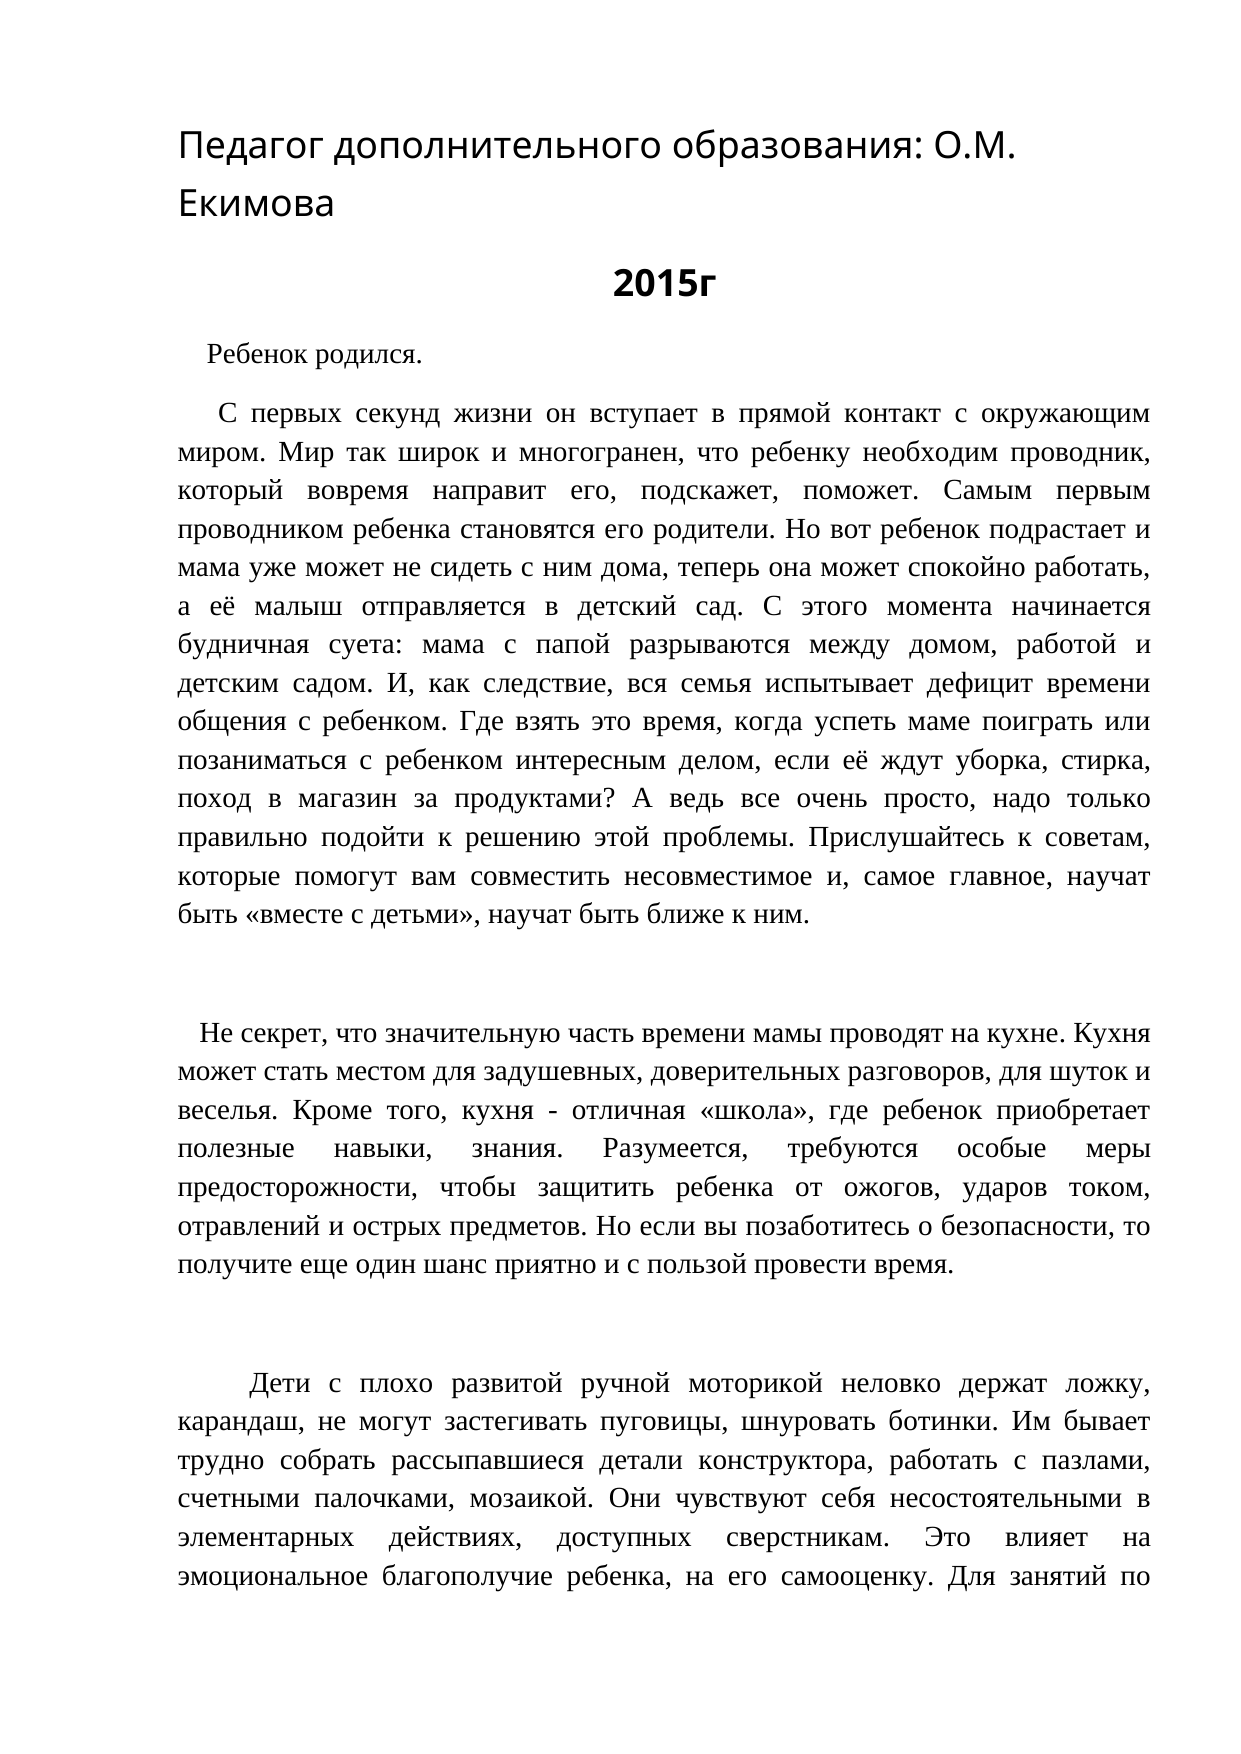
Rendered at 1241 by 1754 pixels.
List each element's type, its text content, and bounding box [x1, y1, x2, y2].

text Педагог дополнительного образования: О.М. Екимова [177, 118, 1152, 228]
text Ребенок родился. [177, 336, 1152, 369]
text С первых секунд жизни он вступает в прямой контакт с окружающим миром. Мир так широк и многогранен, что ребенку необходим проводник, который вовремя направит его, подскажет, поможет. Самым первым проводником ребенка становятся его родители. Но вот ребенок подрастает и мама уже может не сидеть с ним дома, теперь она может спокойно работать, а её малыш отправляется в детский сад. С этого момента начинается будничная суета: мама с папой разрываются между домом, работой и детским садом. И, как следствие, вся семья испытывает дефицит времени общения с ребенком. Где взять это время, когда успеть маме поиграть или позаниматься с ребенком интересным делом, если её ждут уборка, стирка, поход в магазин за продуктами? А ведь все очень просто, надо только правильно подойти к решению этой проблемы. Прислушайтесь к советам, которые помогут вам совместить несовместимое и, самое главное, научат быть «вместе с детьми», научат быть ближе к ним. [177, 395, 1152, 930]
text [177, 1365, 1152, 1591]
text 2015г [177, 256, 1152, 307]
text Не секрет, что значительную часть времени мамы проводят на кухне. Кухня может стать местом для задушевных, доверительных разговоров, для шуток и веселья. Кроме того, кухня - отличная «школа», где ребенок приобретает полезные навыки, знания. Разумеется, требуются особые меры предосторожности, чтобы защитить ребенка от ожогов, ударов током, отравлений и острых предметов. Но если вы позаботитесь о безопасности, то получите еще один шанс приятно и с пользой провести время. [177, 1015, 1152, 1280]
